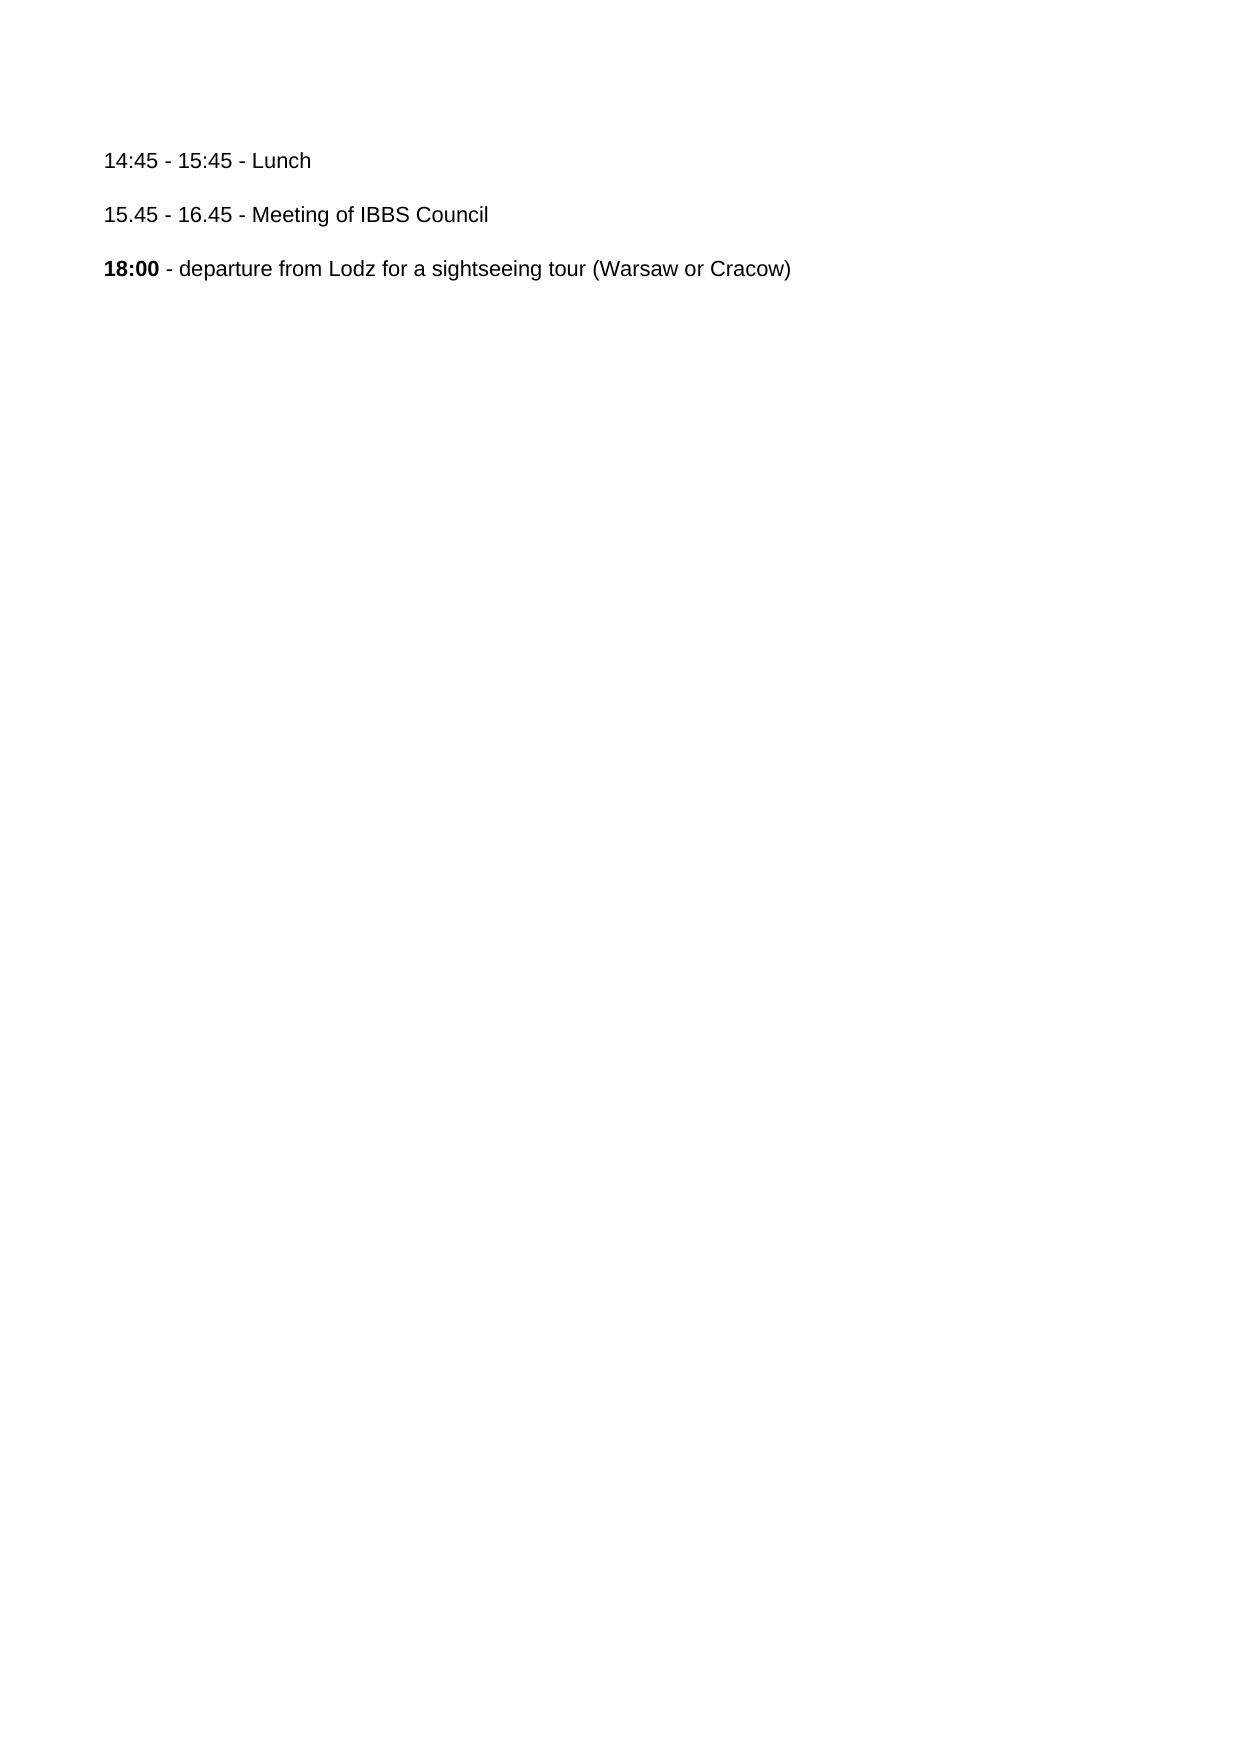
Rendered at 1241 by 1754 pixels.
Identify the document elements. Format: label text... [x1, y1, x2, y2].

text 15.45 - 16.45 - Meeting of IBBS Council [103, 202, 1167, 227]
text 18:00 - departure from Lodz for a sightseeing tour (Warsaw or Cracow) [103, 256, 1167, 282]
text 14:45 - 15:45 - Lunch [103, 148, 1167, 173]
